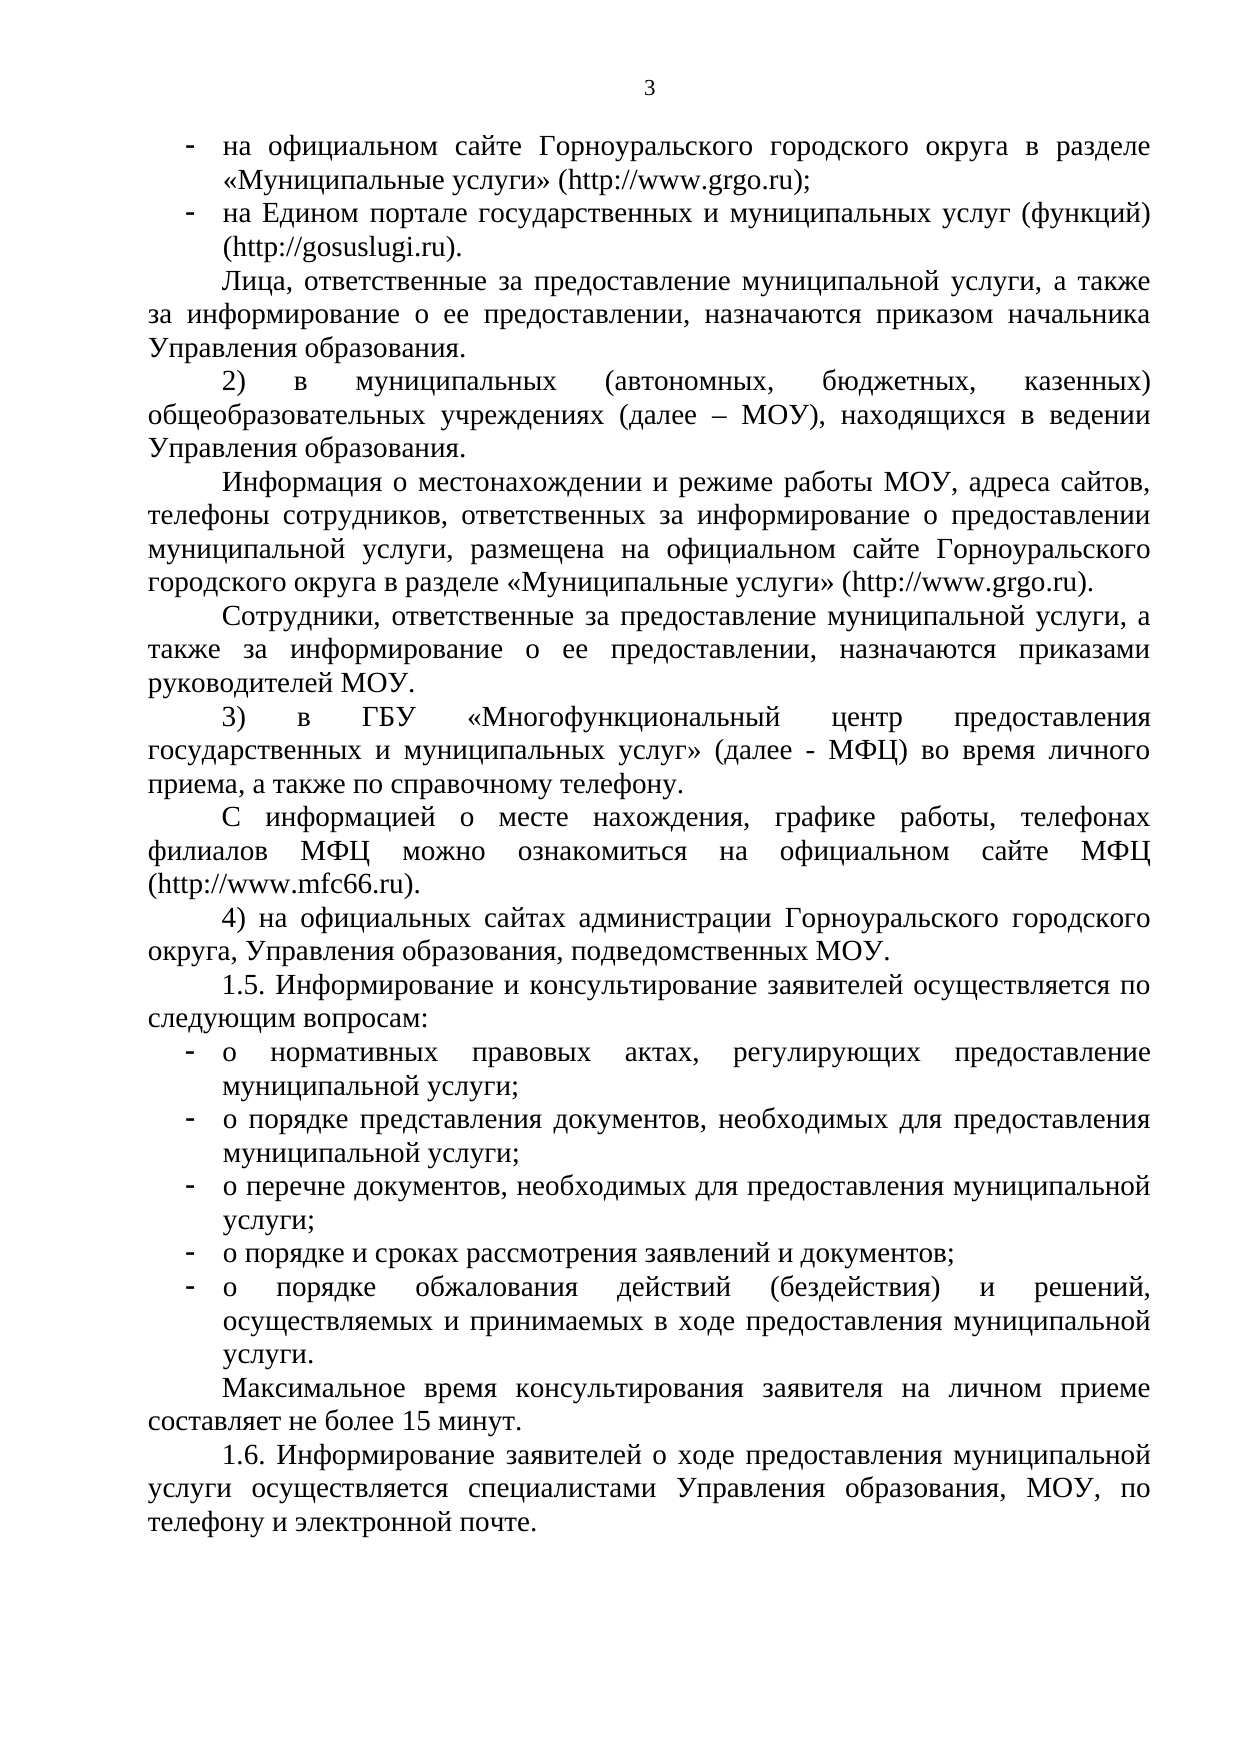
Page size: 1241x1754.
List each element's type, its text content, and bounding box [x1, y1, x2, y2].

list о порядке и сроках рассмотрения заявлений и документов; [185, 1236, 1152, 1269]
text Лица, ответственные за предоставление муниципальной услуги, а также за информирование о ее предоставлении, назначаются приказом начальника Управления образования. [148, 263, 1152, 363]
list на Едином портале государственных и муниципальных услуг (функций) (http://gosuslugi.ru). [185, 195, 1152, 263]
list 2) в муниципальных (автономных, бюджетных, казенных) общеобразовательных учреждениях (далее – МОУ), находящихся в ведении Управления образования. [148, 363, 1152, 464]
list о порядке представления документов, необходимых для предоставления муниципальной услуги; [185, 1101, 1152, 1168]
text 3) в ГБУ «Многофункциональный центр предоставления государственных и муниципальных услуг» (далее - МФЦ) во время личного приема, а также по справочному телефону. [148, 699, 1152, 799]
text Максимальное время консультирования заявителя на личном приеме составляет не более 15 минут. [148, 1370, 1152, 1437]
list о перечне документов, необходимых для предоставления муниципальной услуги; [185, 1168, 1152, 1236]
list о порядке обжалования действий (бездействия) и решений, осуществляемых и принимаемых в ходе предоставления муниципальной услуги. [185, 1269, 1152, 1370]
list о нормативных правовых актах, регулирующих предоставление муниципальной услуги; [185, 1034, 1152, 1101]
text Информация о местонахождении и режиме работы МОУ, адреса сайтов, телефоны сотрудников, ответственных за информирование о предоставлении муниципальной услуги, размещена на официальном сайте Горноуральского городского округа в разделе «Муниципальные услуги» (http://www.grgo.ru). [148, 464, 1152, 598]
text Сотрудники, ответственные за предоставление муниципальной услуги, а также за информирование о ее предоставлении, назначаются приказами руководителей МОУ. [148, 598, 1152, 699]
text 1.5. Информирование и консультирование заявителей осуществляется по следующим вопросам: [148, 967, 1152, 1034]
list на официальном сайте Горноуральского городского округа в разделе «Муниципальные услуги» (http://www.grgo.ru); [185, 128, 1152, 195]
text 4) на официальных сайтах администрации Горноуральского городского округа, Управления образования, подведомственных МОУ. [148, 900, 1152, 967]
text С информацией о месте нахождения, графике работы, телефонах филиалов МФЦ можно ознакомиться на официальном сайте МФЦ (http://www.mfc66.ru). [148, 799, 1152, 900]
text 1.6. Информирование заявителей о ходе предоставления муниципальной услуги осуществляется специалистами Управления образования, МОУ, по телефону и электронной почте. [148, 1437, 1152, 1538]
